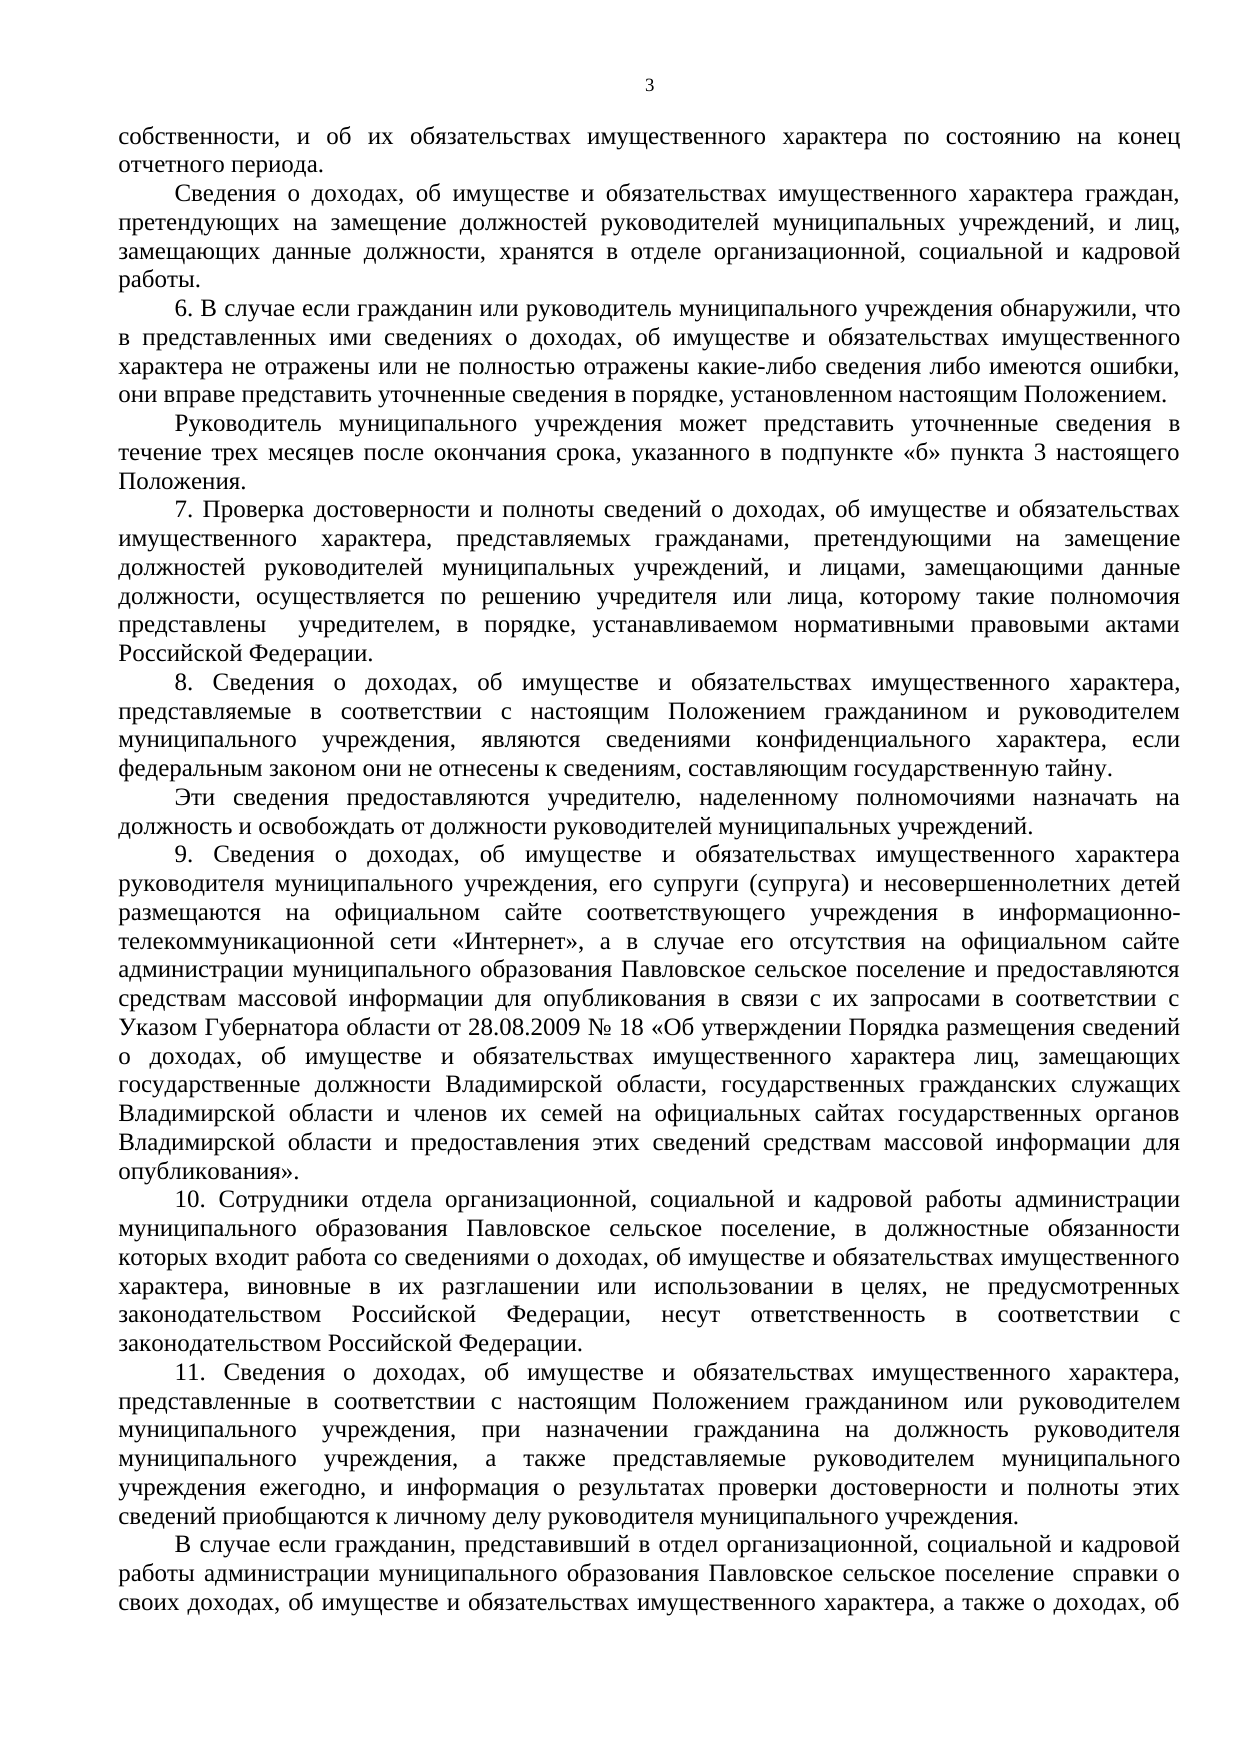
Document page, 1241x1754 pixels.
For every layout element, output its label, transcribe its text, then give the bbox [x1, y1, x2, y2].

text 10. Сотрудники отдела организационной, социальной и кадровой работы администрации муниципального образования Павловское сельское поселение, в должностные обязанности которых входит работа со сведениями о доходах, об имуществе и обязательствах имущественного характера, виновные в их разглашении или использовании в целях, не предусмотренных законодательством Российской Федерации, несут ответственность в соответствии с законодательством Российской Федерации. [118, 1184, 1181, 1357]
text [118, 121, 1181, 178]
text 11. Сведения о доходах, об имуществе и обязательствах имущественного характера, представленные в соответствии с настоящим Положением гражданином или руководителем муниципального учреждения, при назначении гражданина на должность руководителя муниципального учреждения, а также представляемые руководителем муниципального учреждения ежегодно, и информация о результатах проверки достоверности и полноты этих сведений приобщаются к личному делу руководителя муниципального учреждения. [118, 1357, 1181, 1529]
text 9. Сведения о доходах, об имуществе и обязательствах имущественного характера руководителя муниципального учреждения, его супруги (супруга) и несовершеннолетних детей размещаются на официальном сайте соответствующего учреждения в информационно-телекоммуникационной сети «Интернет», а в случае его отсутствия на официальном сайте администрации муниципального образования Павловское сельское поселение и предоставляются средствам массовой информации для опубликования в связи с их запросами в соответствии с Указом Губернатора области от 28.08.2009 № 18 «Об утверждении Порядка размещения сведений о доходах, об имуществе и обязательствах имущественного характера лиц, замещающих государственные должности Владимирской области, государственных гражданских служащих Владимирской области и членов их семей на официальных сайтах государственных органов Владимирской области и предоставления этих сведений средствам массовой информации для опубликования». [118, 839, 1181, 1184]
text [118, 1529, 1181, 1616]
text 8. Сведения о доходах, об имуществе и обязательствах имущественного характера, представляемые в соответствии с настоящим Положением гражданином и руководителем муниципального учреждения, являются сведениями конфиденциального характера, если федеральным законом они не отнесены к сведениям, составляющим государственную тайну. [118, 667, 1181, 782]
text 7. Проверка достоверности и полноты сведений о доходах, об имуществе и обязательствах имущественного характера, представляемых гражданами, претендующими на замещение должностей руководителей муниципальных учреждений, и лицами, замещающими данные должности, осуществляется по решению учредителя или лица, которому такие полномочия представлены учредителем, в порядке, устанавливаемом нормативными правовыми актами Российской Федерации. [118, 494, 1181, 667]
text Руководитель муниципального учреждения может представить уточненные сведения в течение трех месяцев после окончания срока, указанного в подпункте «б» пункта 3 настоящего Положения. [118, 408, 1181, 494]
text Сведения о доходах, об имуществе и обязательствах имущественного характера граждан, претендующих на замещение должностей руководителей муниципальных учреждений, и лиц, замещающих данные должности, хранятся в отделе организационной, социальной и кадровой работы. [118, 178, 1181, 293]
text Эти сведения предоставляются учредителю, наделенному полномочиями назначать на должность и освобождать от должности руководителей муниципальных учреждений. [118, 782, 1181, 839]
text 6. В случае если гражданин или руководитель муниципального учреждения обнаружили, что в представленных ими сведениях о доходах, об имуществе и обязательствах имущественного характера не отражены или не полностью отражены какие-либо сведения либо имеются ошибки, они вправе представить уточненные сведения в порядке, установленном настоящим Положением. [118, 293, 1181, 408]
